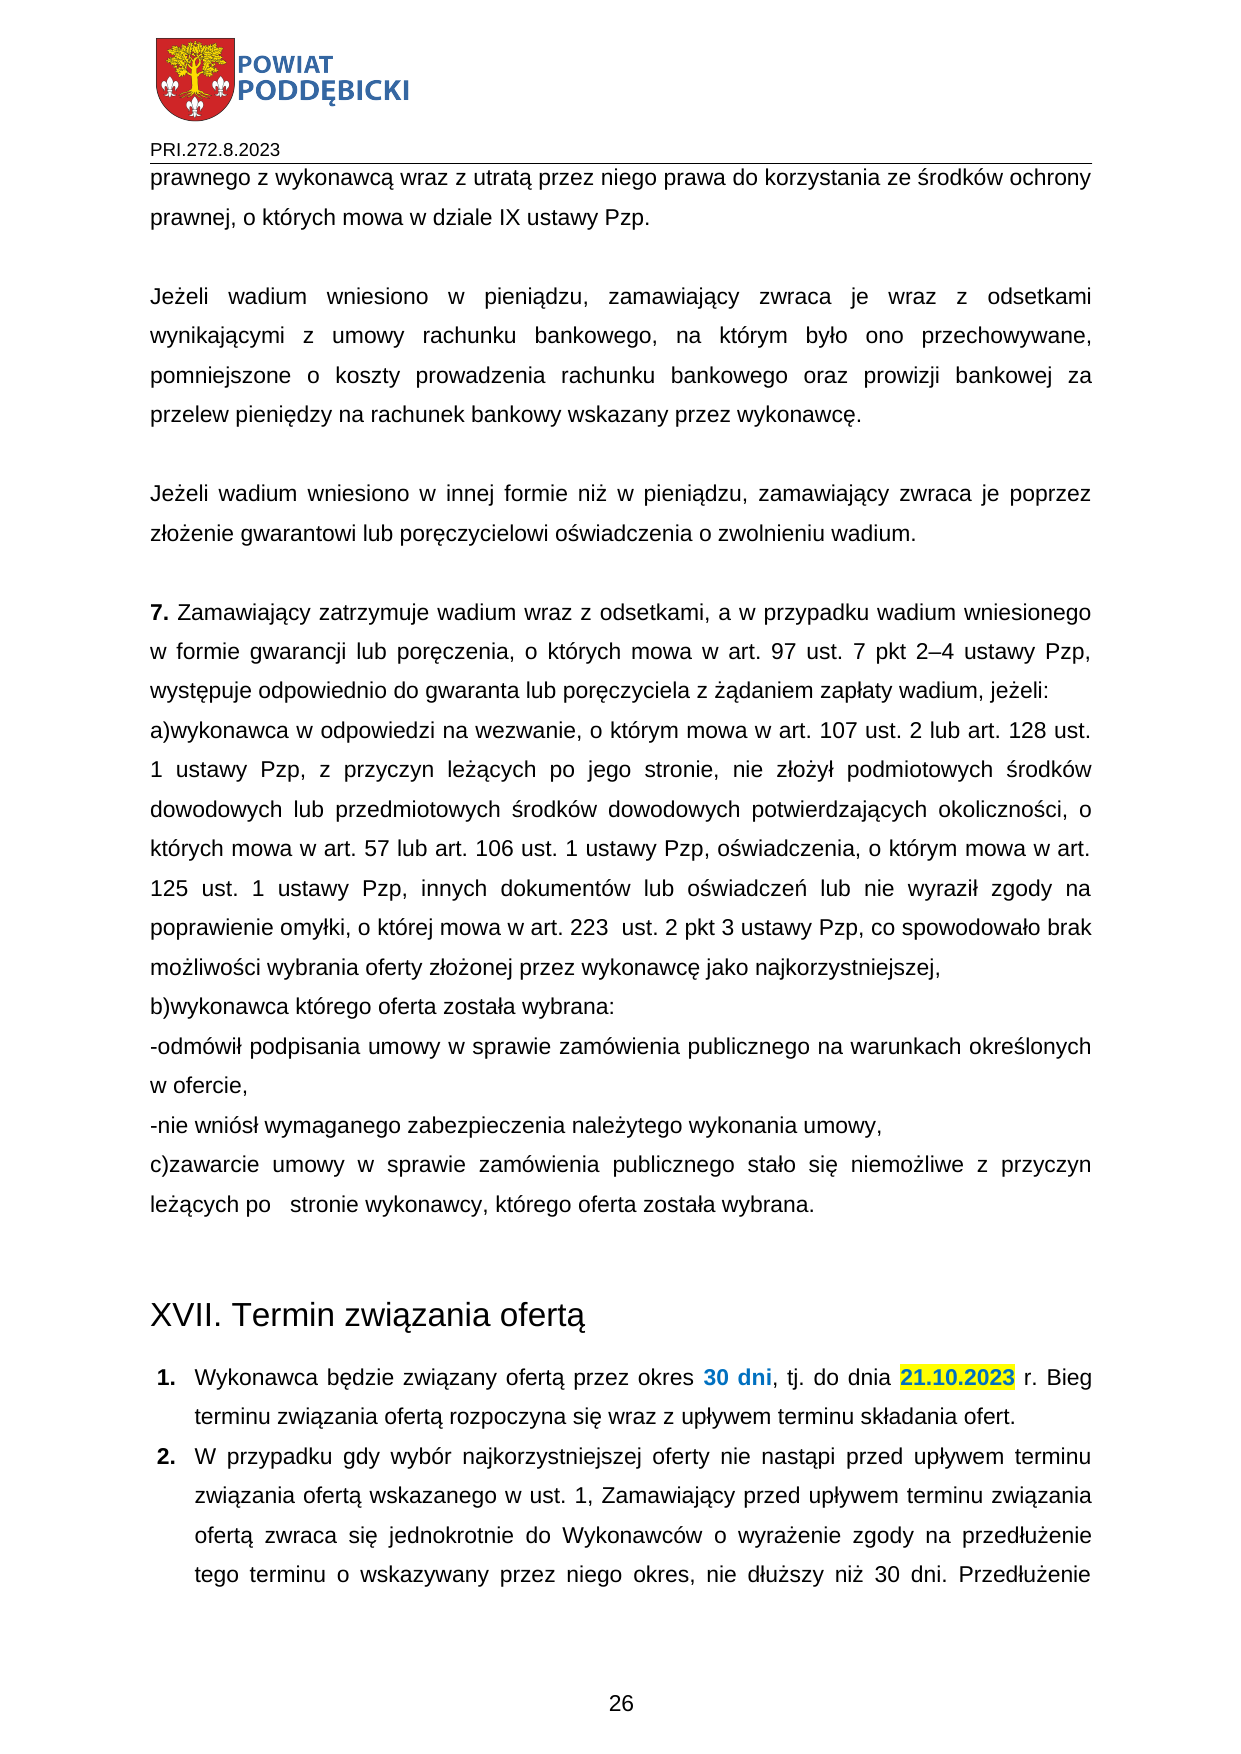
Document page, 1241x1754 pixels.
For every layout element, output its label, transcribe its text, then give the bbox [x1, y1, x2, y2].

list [157, 1443, 1092, 1587]
text Jeżeli wadium wniesiono w pieniądzu, zamawiający zwraca je wraz z odsetkami wynikającymi z umowy rachunku bankowego, na którym było ono przechowywane, pomniejszone o koszty prowadzenia rachunku bankowego oraz prowizji bankowej za przelew pieniędzy na rachunek bankowy wskazany przez wykonawcę. [150, 283, 1092, 427]
text a)wykonawca w odpowiedzi na wezwanie, o którym mowa w art. 107 ust. 2 lub art. 128 ust. 1 ustawy Pzp, z przyczyn leżących po jego stronie, nie złożył podmiotowych środków dowodowych lub przedmiotowych środków dowodowych potwierdzających okoliczności, o których mowa w art. 57 lub art. 106 ust. 1 ustawy Pzp, oświadczenia, o którym mowa w art. 125 ust. 1 ustawy Pzp, innych dokumentów lub oświadczeń lub nie wyraził zgody na poprawienie omyłki, o której mowa w art. 223 ust. 2 pkt 3 ustawy Pzp, co spowodowało brak możliwości wybrania oferty złożonej przez wykonawcę jako najkorzystniejszej, [150, 717, 1092, 980]
text -nie wniósł wymaganego zabezpieczenia należytego wykonania umowy, [150, 1112, 1092, 1138]
list Wykonawca będzie związany ofertą przez okres 30 dni, tj. do dnia 21.10.2023 r. Bieg terminu związania ofertą rozpoczyna się wraz z upływem terminu składania ofert. [157, 1364, 1092, 1429]
picture [150, 29, 416, 139]
subtitle XVII. Termin związania ofertą [150, 1294, 1092, 1333]
text 7. Zamawiający zatrzymuje wadium wraz z odsetkami, a w przypadku wadium wniesionego w formie gwarancji lub poręczenia, o których mowa w art. 97 ust. 7 pkt 2–4 ustawy Pzp, występuje odpowiednio do gwaranta lub poręczyciela z żądaniem zapłaty wadium, jeżeli: [150, 598, 1092, 704]
text b)wykonawca którego oferta została wybrana: [150, 993, 1092, 1019]
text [150, 164, 1092, 230]
text c)zawarcie umowy w sprawie zamówienia publicznego stało się niemożliwe z przyczyn leżących po stronie wykonawcy, którego oferta została wybrana. [150, 1151, 1092, 1217]
text -odmówił podpisania umowy w sprawie zamówienia publicznego na warunkach określonych w ofercie, [150, 1033, 1092, 1098]
text Jeżeli wadium wniesiono w innej formie niż w pieniądzu, zamawiający zwraca je poprzez złożenie gwarantowi lub poręczycielowi oświadczenia o zwolnieniu wadium. [150, 480, 1092, 546]
